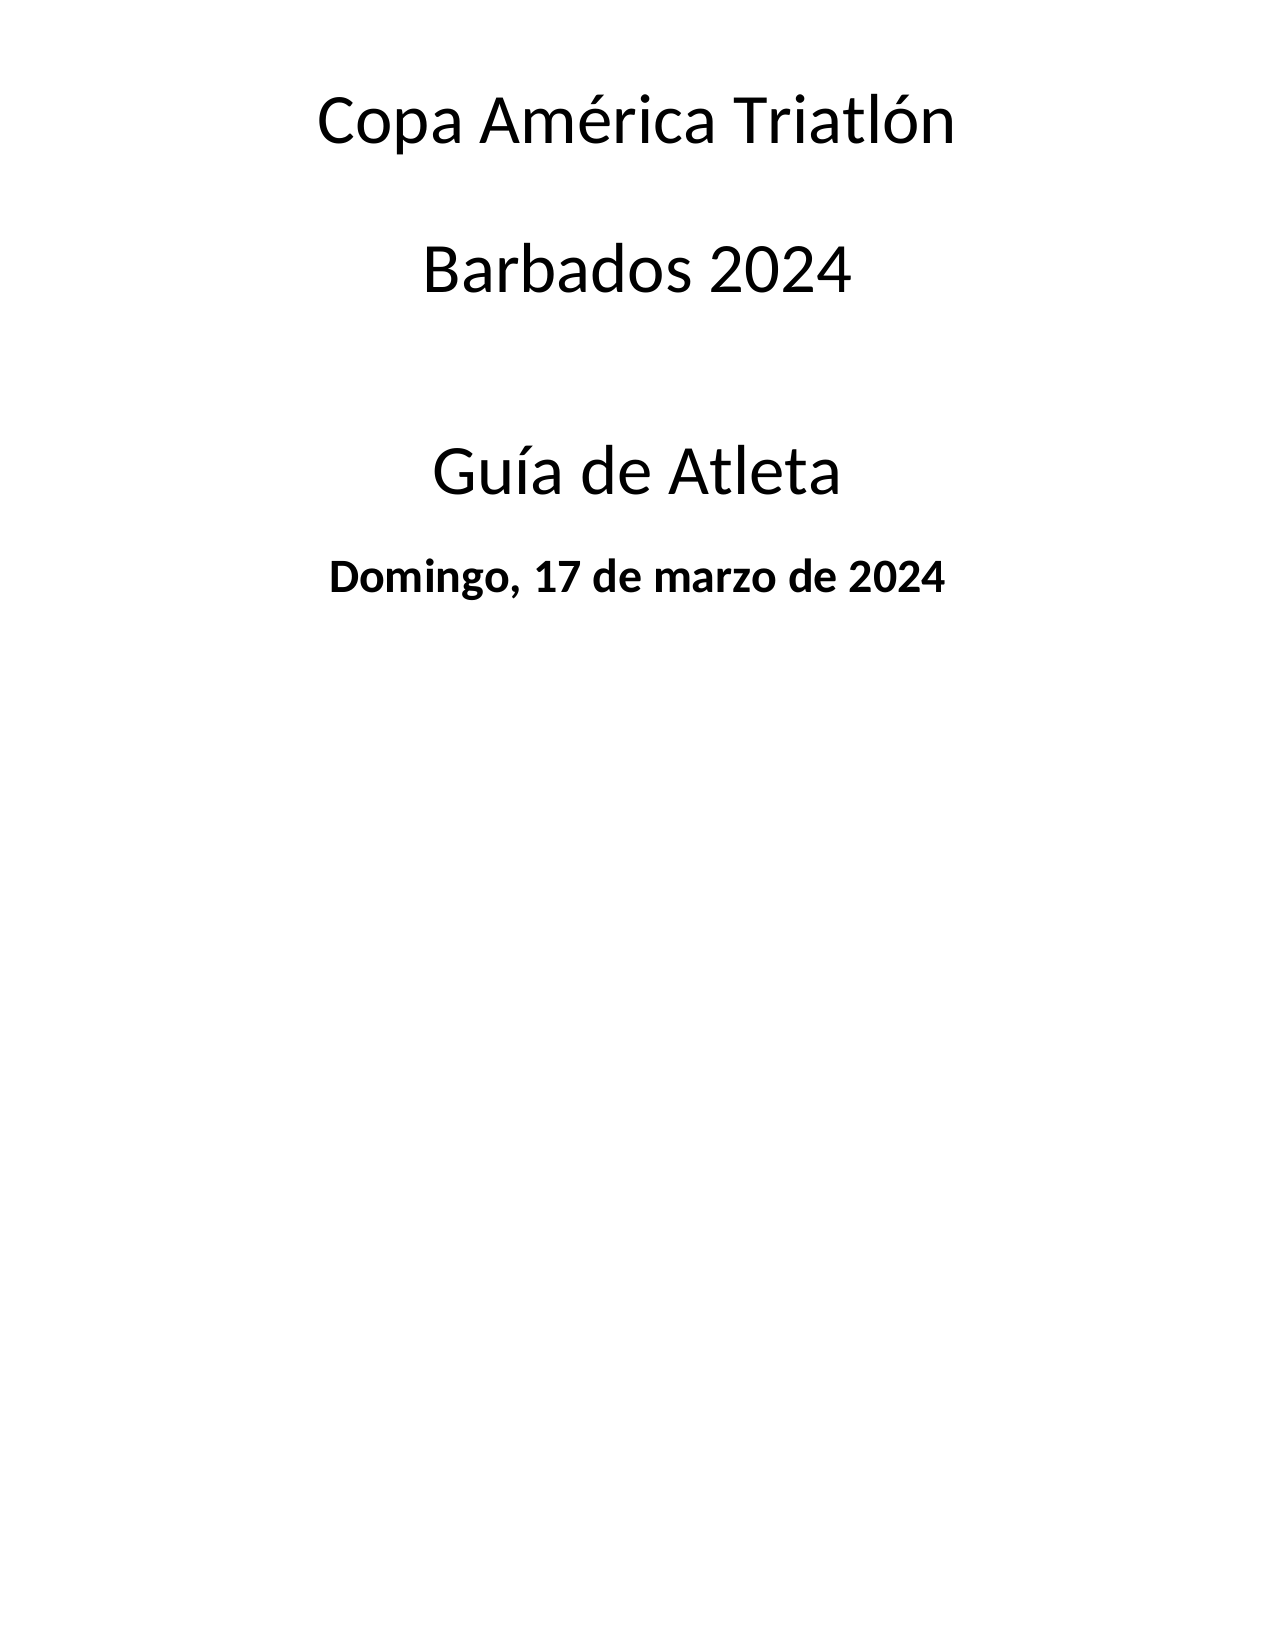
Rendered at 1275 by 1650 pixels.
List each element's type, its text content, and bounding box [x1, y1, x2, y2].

subtitle Copa América Triatlón [75, 75, 1200, 161]
text Domingo, 17 de marzo de 2024 [75, 546, 1200, 604]
text Guía de Atleta [75, 426, 1200, 512]
subtitle Barbados 2024 [75, 224, 1200, 310]
